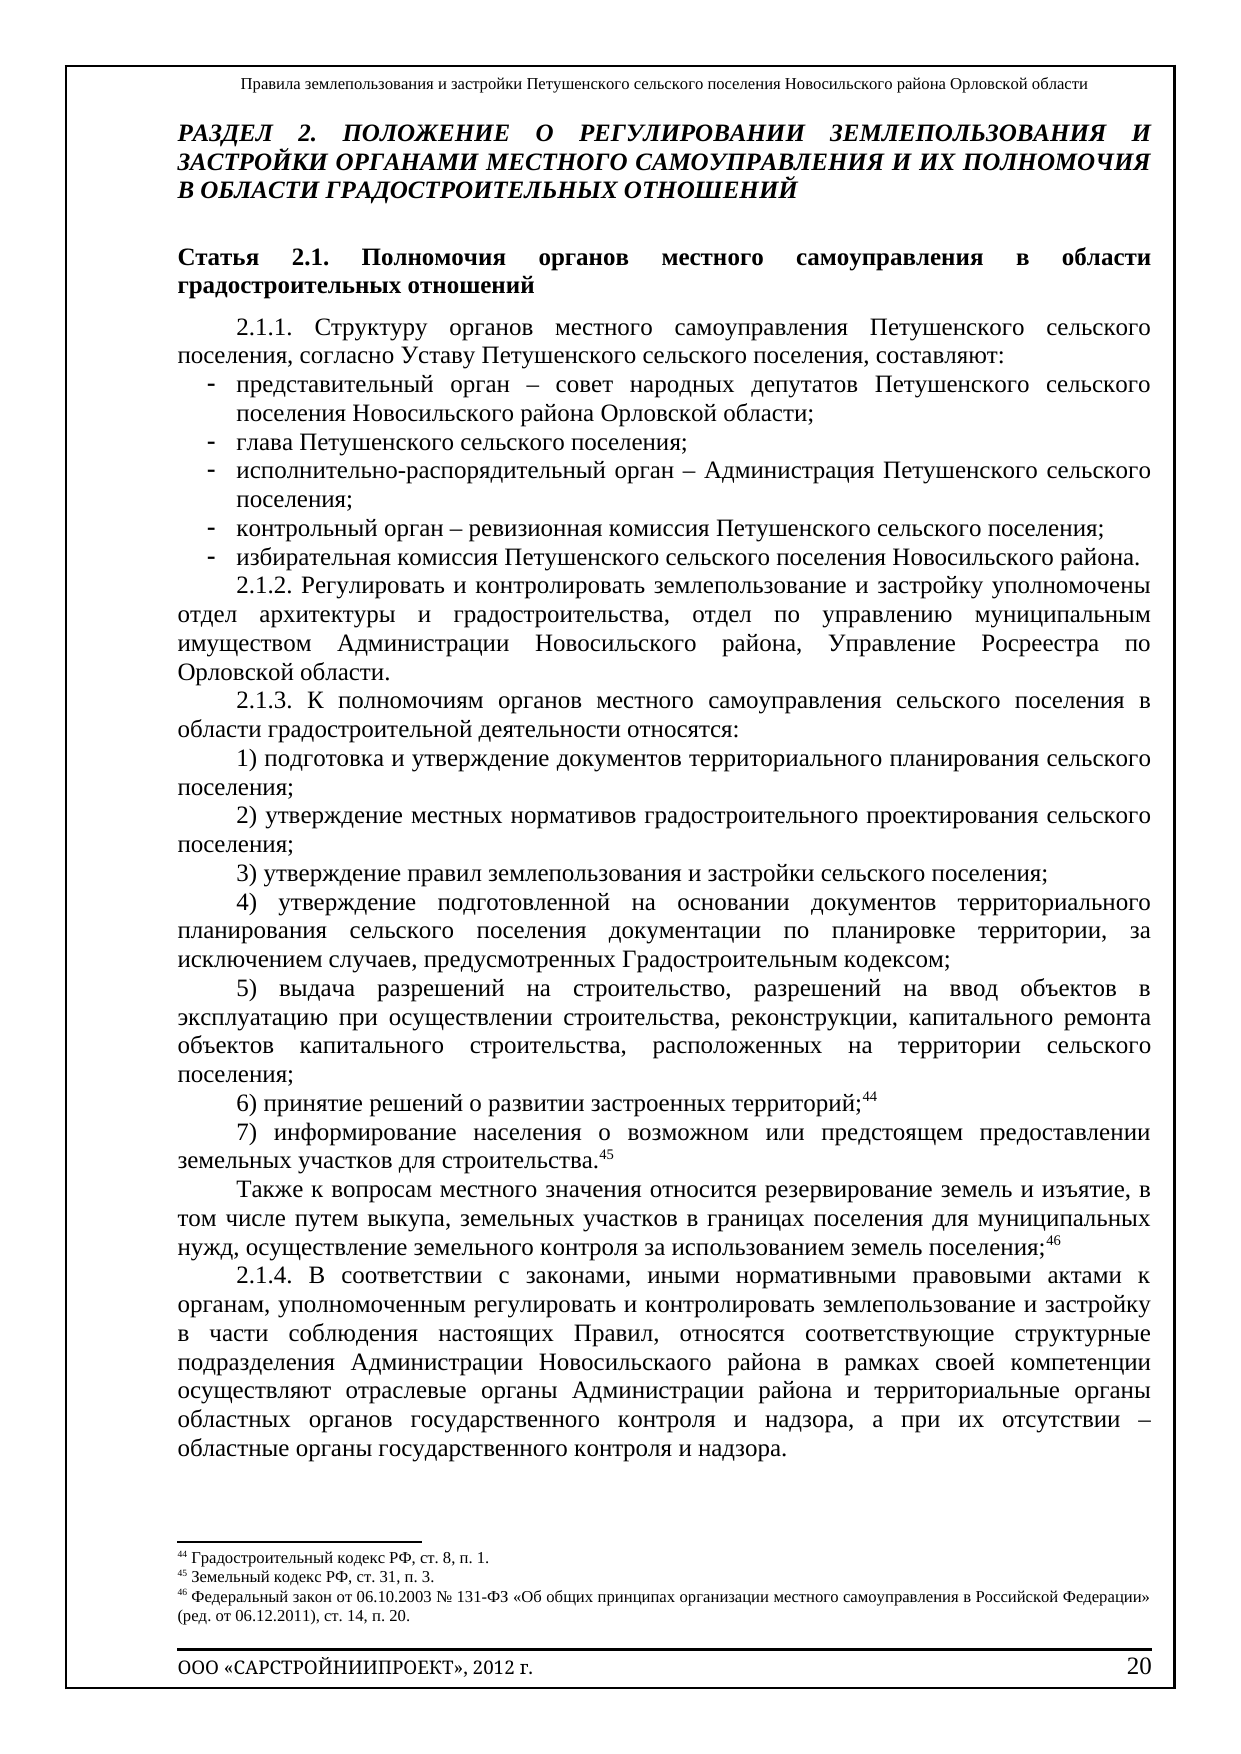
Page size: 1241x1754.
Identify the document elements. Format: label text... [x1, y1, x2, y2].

text 7) информирование населения о возможном или предстоящем предоставлении земельных участков для строительства. [177, 1117, 1152, 1174]
subtitle Статья 2.1. Полномочия органов местного самоуправления в области градостроительных отношений [177, 242, 1152, 299]
list глава Петушенского сельского поселения; [207, 427, 1152, 456]
text 2.1.1. Структуру органов местного самоуправления Петушенского сельского поселения, согласно Уставу Петушенского сельского поселения, составляют: [177, 312, 1152, 369]
text 2) утверждение местных нормативов градостроительного проектирования сельского поселения; [177, 801, 1152, 858]
text 4) утверждение подготовленной на основании документов территориального планирования сельского поселения документации по планировке территории, за исключением случаев, предусмотренных Градостроительным кодексом; [177, 887, 1152, 973]
list избирательная комиссия Петушенского сельского поселения Новосильского района. [207, 542, 1152, 571]
list представительный орган – совет народных депутатов Петушенского сельского поселения Новосильского района Орловской области; [207, 369, 1152, 427]
subtitle РАЗДЕЛ 2. ПОЛОЖЕНИЕ О РЕГУЛИРОВАНИИ ЗЕМЛЕПОЛЬЗОВАНИЯ И ЗАСТРОЙКИ ОРГАНАМИ МЕСТНОГО САМОУПРАВЛЕНИЯ И ИХ ПОЛНОМОЧИЯ В ОБЛАСТИ ГРАДОСТРОИТЕЛЬНЫХ ОТНОШЕНИЙ [177, 118, 1152, 204]
text 5) выдача разрешений на строительство, разрешений на ввод объектов в эксплуатацию при осуществлении строительства, реконструкции, капитального ремонта объектов капитального строительства, расположенных на территории сельского поселения; [177, 973, 1152, 1088]
text 2.1.3. К полномочиям органов местного самоуправления сельского поселения в области градостроительной деятельности относятся: [177, 686, 1152, 743]
text 6) принятие решений о развитии застроенных территорий; [177, 1088, 1152, 1117]
text 3) утверждение правил землепользования и застройки сельского поселения; [177, 858, 1152, 887]
text Также к вопросам местного значения относится резервирование земель и изъятие, в том числе путем выкупа, земельных участков в границах поселения для муниципальных нужд, осуществление земельного контроля за использованием земель поселения; [177, 1174, 1152, 1261]
list исполнительно-распорядительный орган – Администрация Петушенского сельского поселения; [207, 456, 1152, 513]
text 2.1.4. В соответствии с законами, иными нормативными правовыми актами к органам, уполномоченным регулировать и контролировать землепользование и застройку в части соблюдения настоящих Правил, относятся соответствующие структурные подразделения Администрации Новосильскаого района в рамках своей компетенции осуществляют отраслевые органы Администрации района и территориальные органы областных органов государственного контроля и надзора, а при их отсутствии – областные органы государственного контроля и надзора. [177, 1261, 1152, 1462]
text 2.1.2. Регулировать и контролировать землепользование и застройку уполномочены отдел архитектуры и градостроительства, отдел по управлению муниципальным имуществом Администрации Новосильского района, Управление Росреестра по Орловской области. [177, 571, 1152, 686]
text 1) подготовка и утверждение документов территориального планирования сельского поселения; [177, 743, 1152, 801]
list контрольный орган – ревизионная комиссия Петушенского сельского поселения; [207, 513, 1152, 542]
